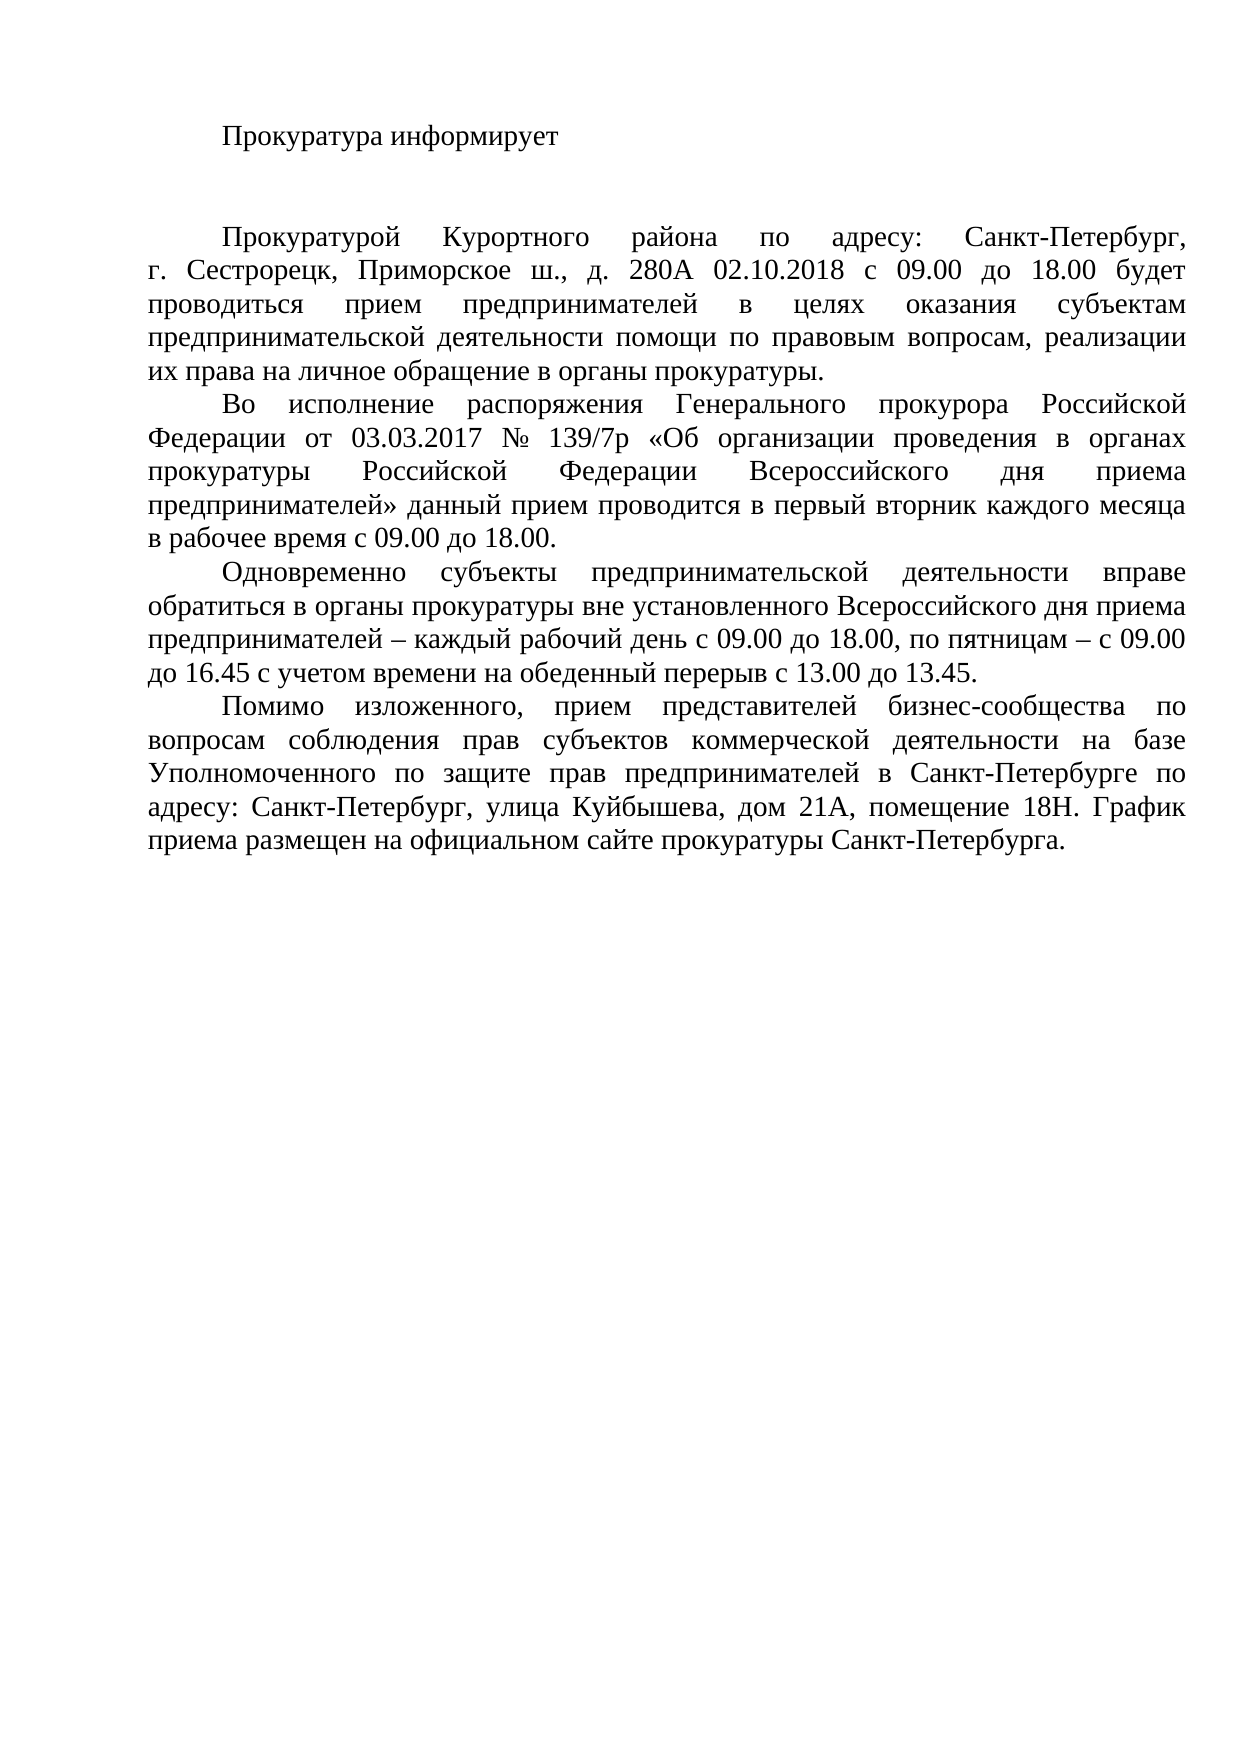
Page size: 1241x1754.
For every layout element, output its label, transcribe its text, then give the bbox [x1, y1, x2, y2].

text Одновременно субъекты предпринимательской деятельности вправе обратиться в органы прокуратуры вне установленного Всероссийского дня приема предпринимателей – каждый рабочий день с 09.00 до 18.00, по пятницам – с 09.00 до 16.45 с учетом времени на обеденный перерыв с 13.00 до 13.45. [148, 554, 1187, 688]
text Прокуратурой Курортного района по адресу: Санкт-Петербург, г. Сестрорецк, Приморское ш., д. 280А 02.10.2018 с 09.00 до 18.00 будет проводиться прием предпринимателей в целях оказания субъектам предпринимательской деятельности помощи по правовым вопросам, реализации их права на личное обращение в органы прокуратуры. [148, 219, 1187, 386]
text Во исполнение распоряжения Генерального прокурора Российской Федерации от 03.03.2017 № 139/7р «Об организации проведения в органах прокуратуры Российской Федерации Всероссийского дня приема предпринимателей» данный прием проводится в первый вторник каждого месяца в рабочее время с 09.00 до 18.00. [148, 386, 1187, 554]
text Помимо изложенного, прием представителей бизнес-сообщества по вопросам соблюдения прав субъектов коммерческой деятельности на базе Уполномоченного по защите прав предпринимателей в Санкт-Петербурге по адресу: Санкт-Петербург, улица Куйбышева, дом 21А, помещение 18Н. График приема размещен на официальном сайте прокуратуры Санкт-Петербурга. [148, 688, 1187, 856]
text Прокуратура информирует [148, 118, 1187, 152]
